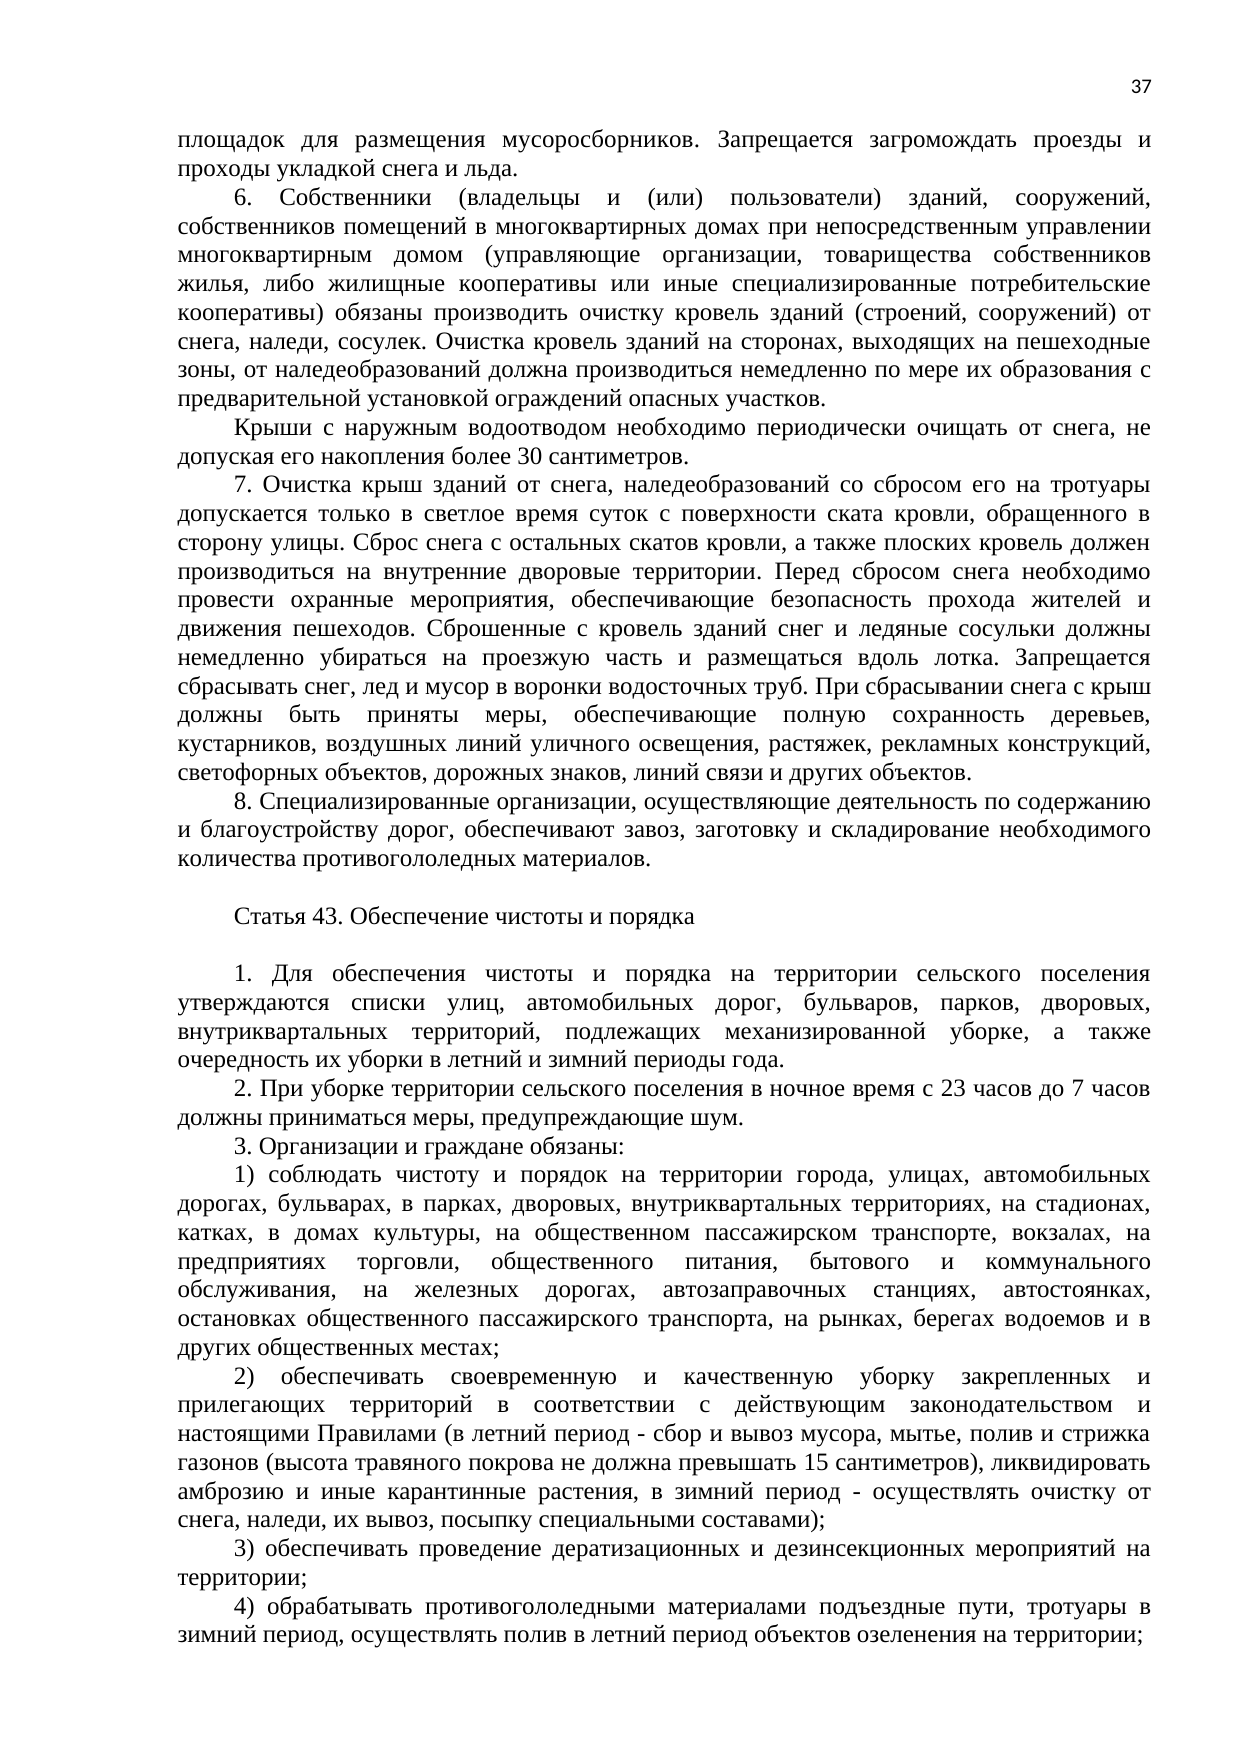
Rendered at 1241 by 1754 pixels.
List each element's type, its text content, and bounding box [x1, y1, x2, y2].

text 2) обеспечивать своевременную и качественную уборку закрепленных и прилегающих территорий в соответствии с действующим законодательством и настоящими Правилами (в летний период - сбор и вывоз мусора, мытье, полив и стрижка газонов (высота травяного покрова не должна превышать 15 сантиметров), ликвидировать амброзию и иные карантинные растения, в зимний период - осуществлять очистку от снега, наледи, их вывоз, посыпку специальными составами); [177, 1361, 1152, 1533]
text 6. Собственники (владельцы и (или) пользователи) зданий, сооружений, собственников помещений в многоквартирных домах при непосредственным управлении многоквартирным домом (управляющие организации, товарищества собственников жилья, либо жилищные кооперативы или иные специализированные потребительские кооперативы) обязаны производить очистку кровель зданий (строений, сооружений) от снега, наледи, сосулек. Очистка кровель зданий на сторонах, выходящих на пешеходные зоны, от наледеобразований должна производиться немедленно по мере их образования с предварительной установкой ограждений опасных участков. [177, 182, 1152, 412]
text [177, 124, 1152, 182]
text 1) соблюдать чистоту и порядок на территории города, улицах, автомобильных дорогах, бульварах, в парках, дворовых, внутриквартальных территориях, на стадионах, катках, в домах культуры, на общественном пассажирском транспорте, вокзалах, на предприятиях торговли, общественного питания, бытового и коммунального обслуживания, на железных дорогах, автозаправочных станциях, автостоянках, остановках общественного пассажирского транспорта, на рынках, берегах водоемов и в других общественных местах; [177, 1159, 1152, 1361]
text Крыши с наружным водоотводом необходимо периодически очищать от снега, не допуская его накопления более 30 сантиметров. [177, 412, 1152, 469]
text 1. Для обеспечения чистоты и порядка на территории сельского поселения утверждаются списки улиц, автомобильных дорог, бульваров, парков, дворовых, внутриквартальных территорий, подлежащих механизированной уборке, а также очередность их уборки в летний и зимний периоды года. [177, 958, 1152, 1073]
text Статья 43. Обеспечение чистоты и порядка [177, 901, 1152, 929]
text 4) обрабатывать противогололедными материалами подъездные пути, тротуары в зимний период, осуществлять полив в летний период объектов озеленения на территории; [177, 1591, 1152, 1648]
text 3) обеспечивать проведение дератизационных и дезинсекционных мероприятий на территории; [177, 1533, 1152, 1591]
text 3. Организации и граждане обязаны: [177, 1131, 1152, 1159]
text 7. Очистка крыш зданий от снега, наледеобразований со сбросом его на тротуары допускается только в светлое время суток с поверхности ската кровли, обращенного в сторону улицы. Сброс снега с остальных скатов кровли, а также плоских кровель должен производиться на внутренние дворовые территории. Перед сбросом снега необходимо провести охранные мероприятия, обеспечивающие безопасность прохода жителей и движения пешеходов. Сброшенные с кровель зданий снег и ледяные сосульки должны немедленно убираться на проезжую часть и размещаться вдоль лотка. Запрещается сбрасывать снег, лед и мусор в воронки водосточных труб. При сбрасывании снега с крыш должны быть приняты меры, обеспечивающие полную сохранность деревьев, кустарников, воздушных линий уличного освещения, растяжек, рекламных конструкций, светофорных объектов, дорожных знаков, линий связи и других объектов. [177, 469, 1152, 786]
text 2. При уборке территории сельского поселения в ночное время с 23 часов до 7 часов должны приниматься меры, предупреждающие шум. [177, 1073, 1152, 1131]
text 8. Специализированные организации, осуществляющие деятельность по содержанию и благоустройству дорог, обеспечивают завоз, заготовку и складирование необходимого количества противогололедных материалов. [177, 786, 1152, 872]
